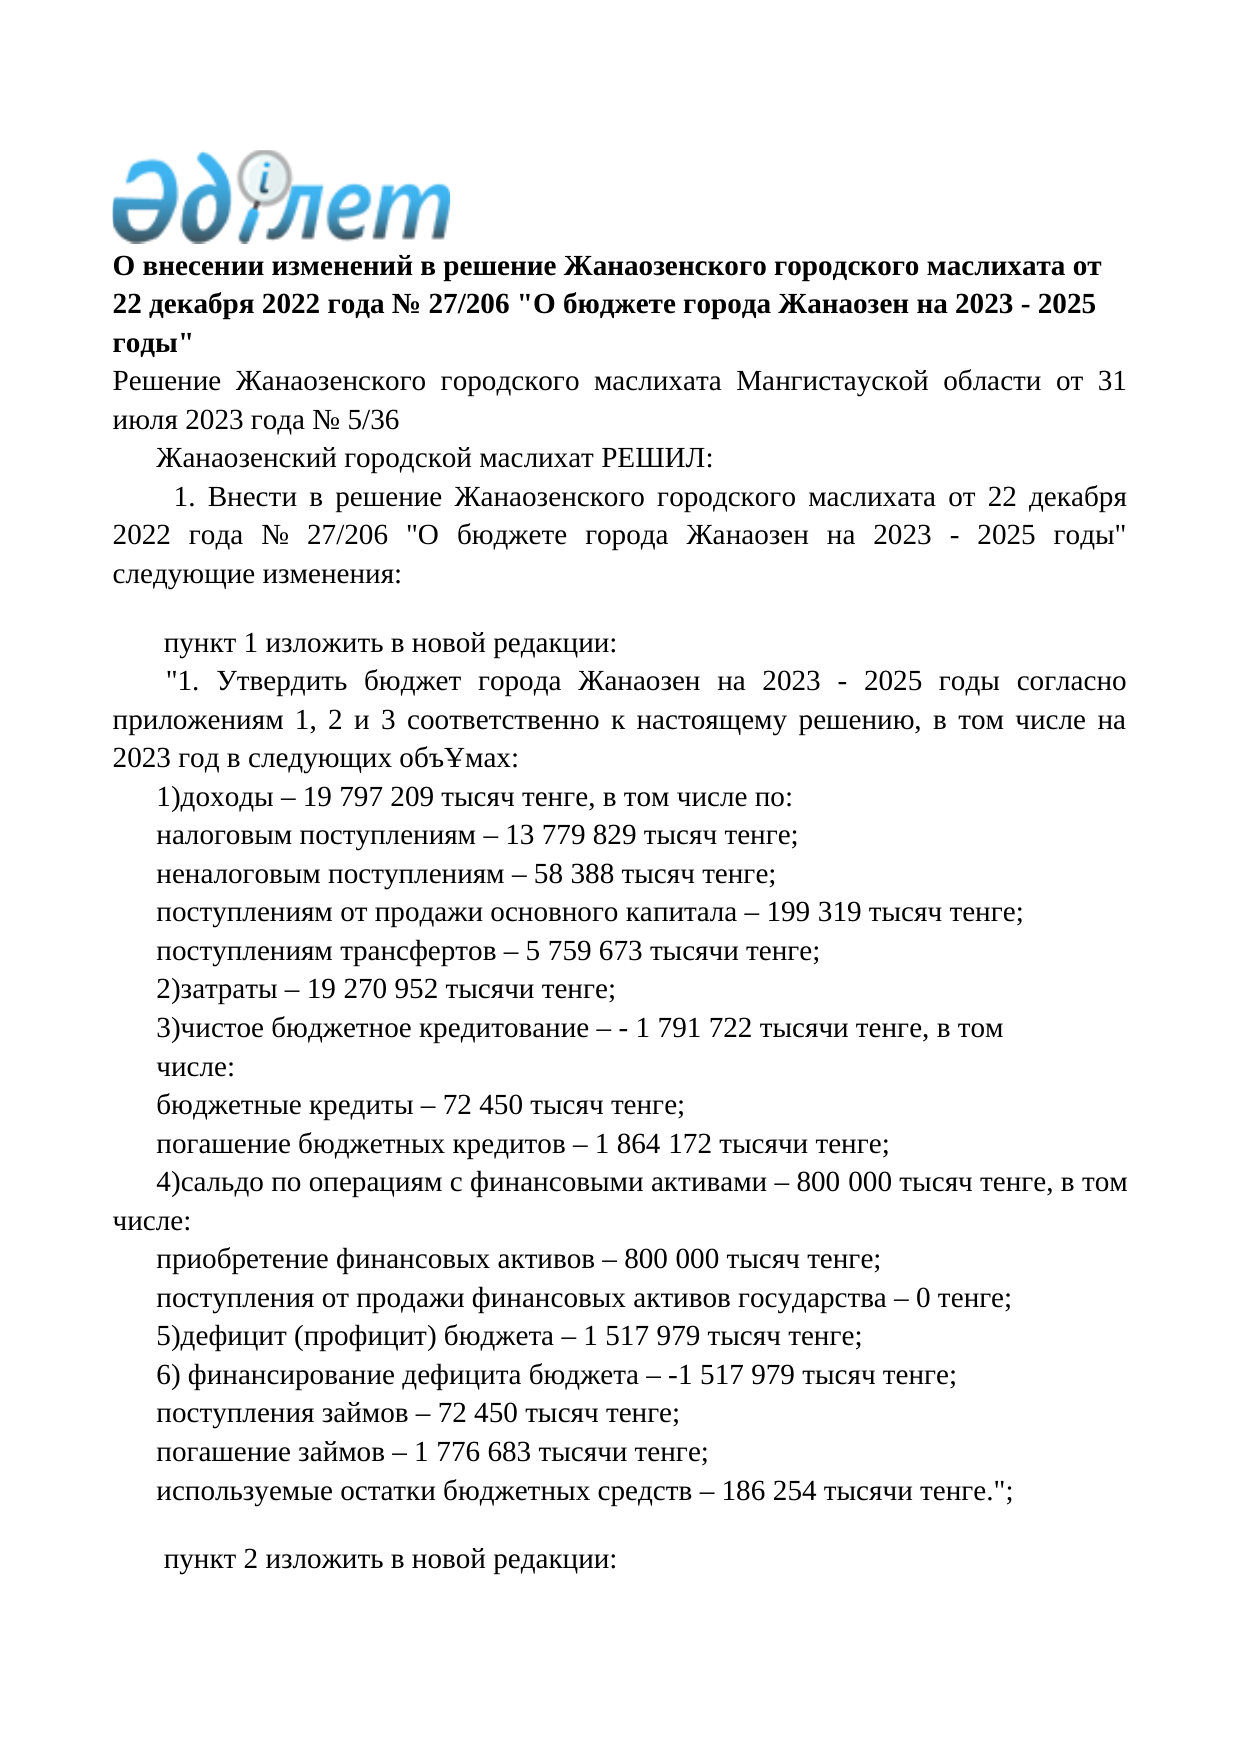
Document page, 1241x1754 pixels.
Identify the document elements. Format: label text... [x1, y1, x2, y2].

text 4)сальдо по операциям с финансовыми активами – 800 000 тысяч тенге, в том числе: [112, 1164, 1128, 1236]
text "1. Утвердить бюджет города Жанаозен на 2023 - 2025 годы согласно приложениям 1, 2 и 3 соответственно к настоящему решению, в том числе на 2023 год в следующих объҰмах: [112, 663, 1128, 774]
text Решение Жанаозенского городского маслихата Мангистауской области от 31 июля 2023 года № 5/36 [112, 363, 1128, 435]
text 1. Внести в решение Жанаозенского городского маслихата от 22 декабря 2022 года № 27/206 "О бюджете города Жанаозен на 2023 - 2025 годы" следующие изменения: [112, 479, 1128, 589]
text поступлениям трансфертов – 5 759 673 тысячи тенге; [112, 933, 1128, 967]
text бюджетные кредиты – 72 450 тысяч тенге; [112, 1087, 1128, 1121]
text 3)чистое бюджетное кредитование – - 1 791 722 тысячи тенге, в том [112, 1010, 1128, 1044]
text 1)доходы – 19 797 209 тысяч тенге, в том числе по: [112, 779, 1128, 812]
text погашение займов – 1 776 683 тысячи тенге; [112, 1434, 1128, 1468]
text Жанаозенский городской маслихат РЕШИЛ: [112, 440, 1128, 474]
text пункт 1 изложить в новой редакции: [112, 625, 1128, 658]
text числе: [112, 1049, 1128, 1082]
text 2)затраты – 19 270 952 тысячи тенге; [112, 972, 1128, 1005]
text неналоговым поступлениям – 58 388 тысяч тенге; [112, 856, 1128, 889]
picture [112, 150, 451, 244]
text поступлениям от продажи основного капитала – 199 319 тысяч тенге; [112, 894, 1128, 928]
text приобретение финансовых активов – 800 000 тысяч тенге; [112, 1241, 1128, 1275]
text погашение бюджетных кредитов – 1 864 172 тысячи тенге; [112, 1126, 1128, 1159]
text поступления займов – 72 450 тысяч тенге; [112, 1396, 1128, 1429]
text 5)дефицит (профицит) бюджета – 1 517 979 тысяч тенге; [112, 1318, 1128, 1352]
text 6) финансирование дефицита бюджета – -1 517 979 тысяч тенге; [112, 1357, 1128, 1391]
text пункт 2 изложить в новой редакции: [112, 1541, 1128, 1575]
text поступления от продажи финансовых активов государства – 0 тенге; [112, 1280, 1128, 1313]
text О внесении изменений в решение Жанаозенского городского маслихата от 22 декабря 2022 года № 27/206 "О бюджете города Жанаозен на 2023 - 2025 годы" [112, 248, 1128, 358]
text используемые остатки бюджетных средств – 186 254 тысячи тенге."; [112, 1473, 1128, 1506]
text налоговым поступлениям – 13 779 829 тысяч тенге; [112, 817, 1128, 851]
